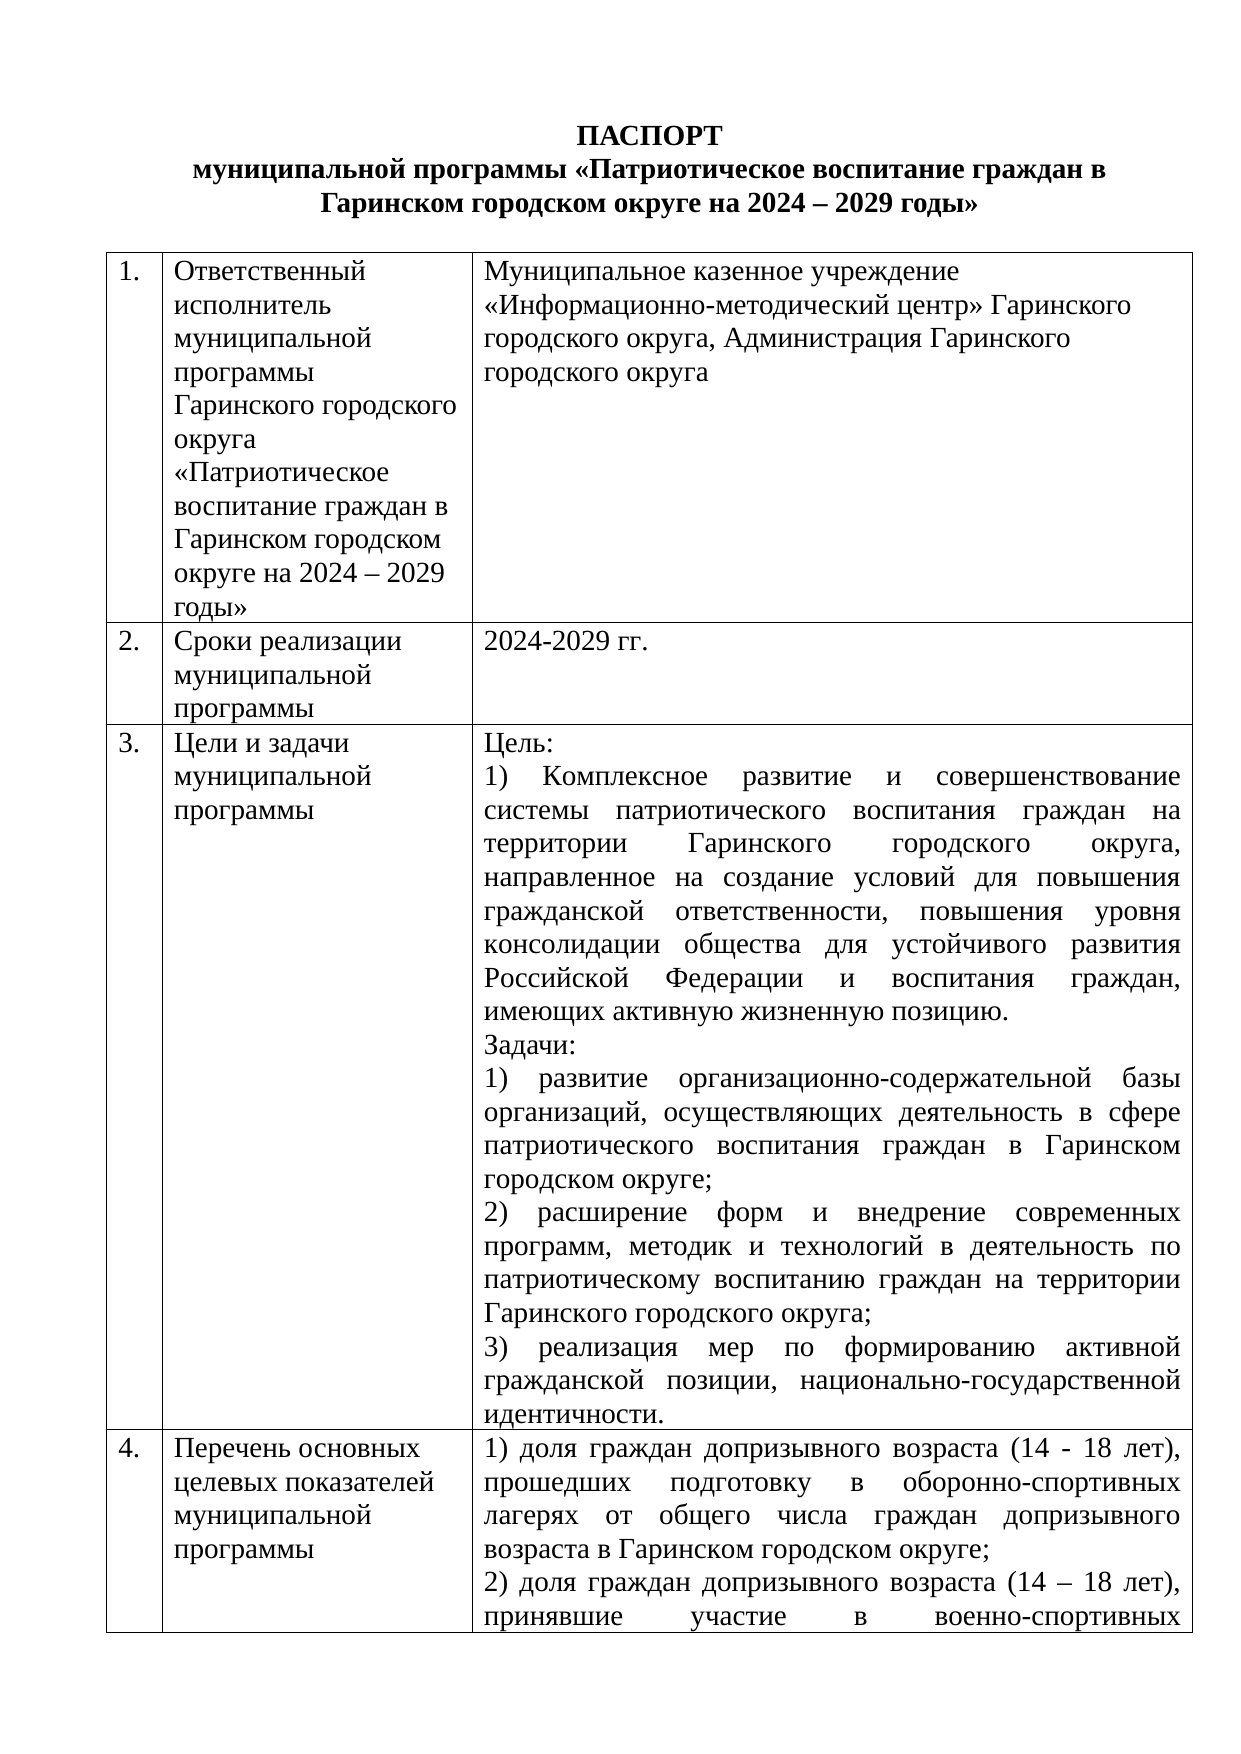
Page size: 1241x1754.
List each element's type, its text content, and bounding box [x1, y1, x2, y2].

table_cell Цель: 1) Комплексное развитие и совершенствование системы патриотического воспитания граждан на территории Гаринского городского округа, направленное на создание условий для повышения гражданской ответственности, повышения уровня консолидации общества для устойчивого развития Российской Федерации и воспитания граждан, имеющих активную жизненную позицию. Задачи: 1) развитие организационно-содержательной базы организаций, осуществляющих деятельность в сфере патриотического воспитания граждан в Гаринском городском округе; 2) расширение форм и внедрение современных программ, методик и технологий в деятельность по патриотическому воспитанию граждан на территории Гаринского городского округа; 3) реализация мер по формированию активной гражданской позиции, национально-государственной идентичности. [473, 725, 1192, 1429]
table_cell 2. [107, 623, 162, 724]
table_header Муниципальное казенное учреждение «Информационно-методический центр» Гаринского городского округа, Администрация Гаринского городского округа [473, 253, 1192, 622]
table_cell Цели и задачи муниципальной программы [163, 725, 472, 1429]
table_cell 2024-2029 гг. [473, 623, 1192, 724]
text Гаринском городском округе на 2024 – 2029 годы» [118, 185, 1181, 219]
table_header Ответственный исполнитель муниципальной программы Гаринского городского округа «Патриотическое воспитание граждан в Гаринском городском округе на 2024 – 2029 годы» [163, 253, 472, 622]
table_cell Сроки реализации муниципальной программы [163, 623, 472, 724]
text муниципальной программы «Патриотическое воспитание граждан в [118, 152, 1181, 185]
table_header 1. [107, 253, 162, 622]
table_cell 4. [107, 1430, 162, 1632]
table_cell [473, 1430, 1192, 1632]
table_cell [163, 1430, 472, 1632]
text ПАСПОРТ [118, 118, 1181, 152]
table_cell 3. [107, 725, 162, 1429]
